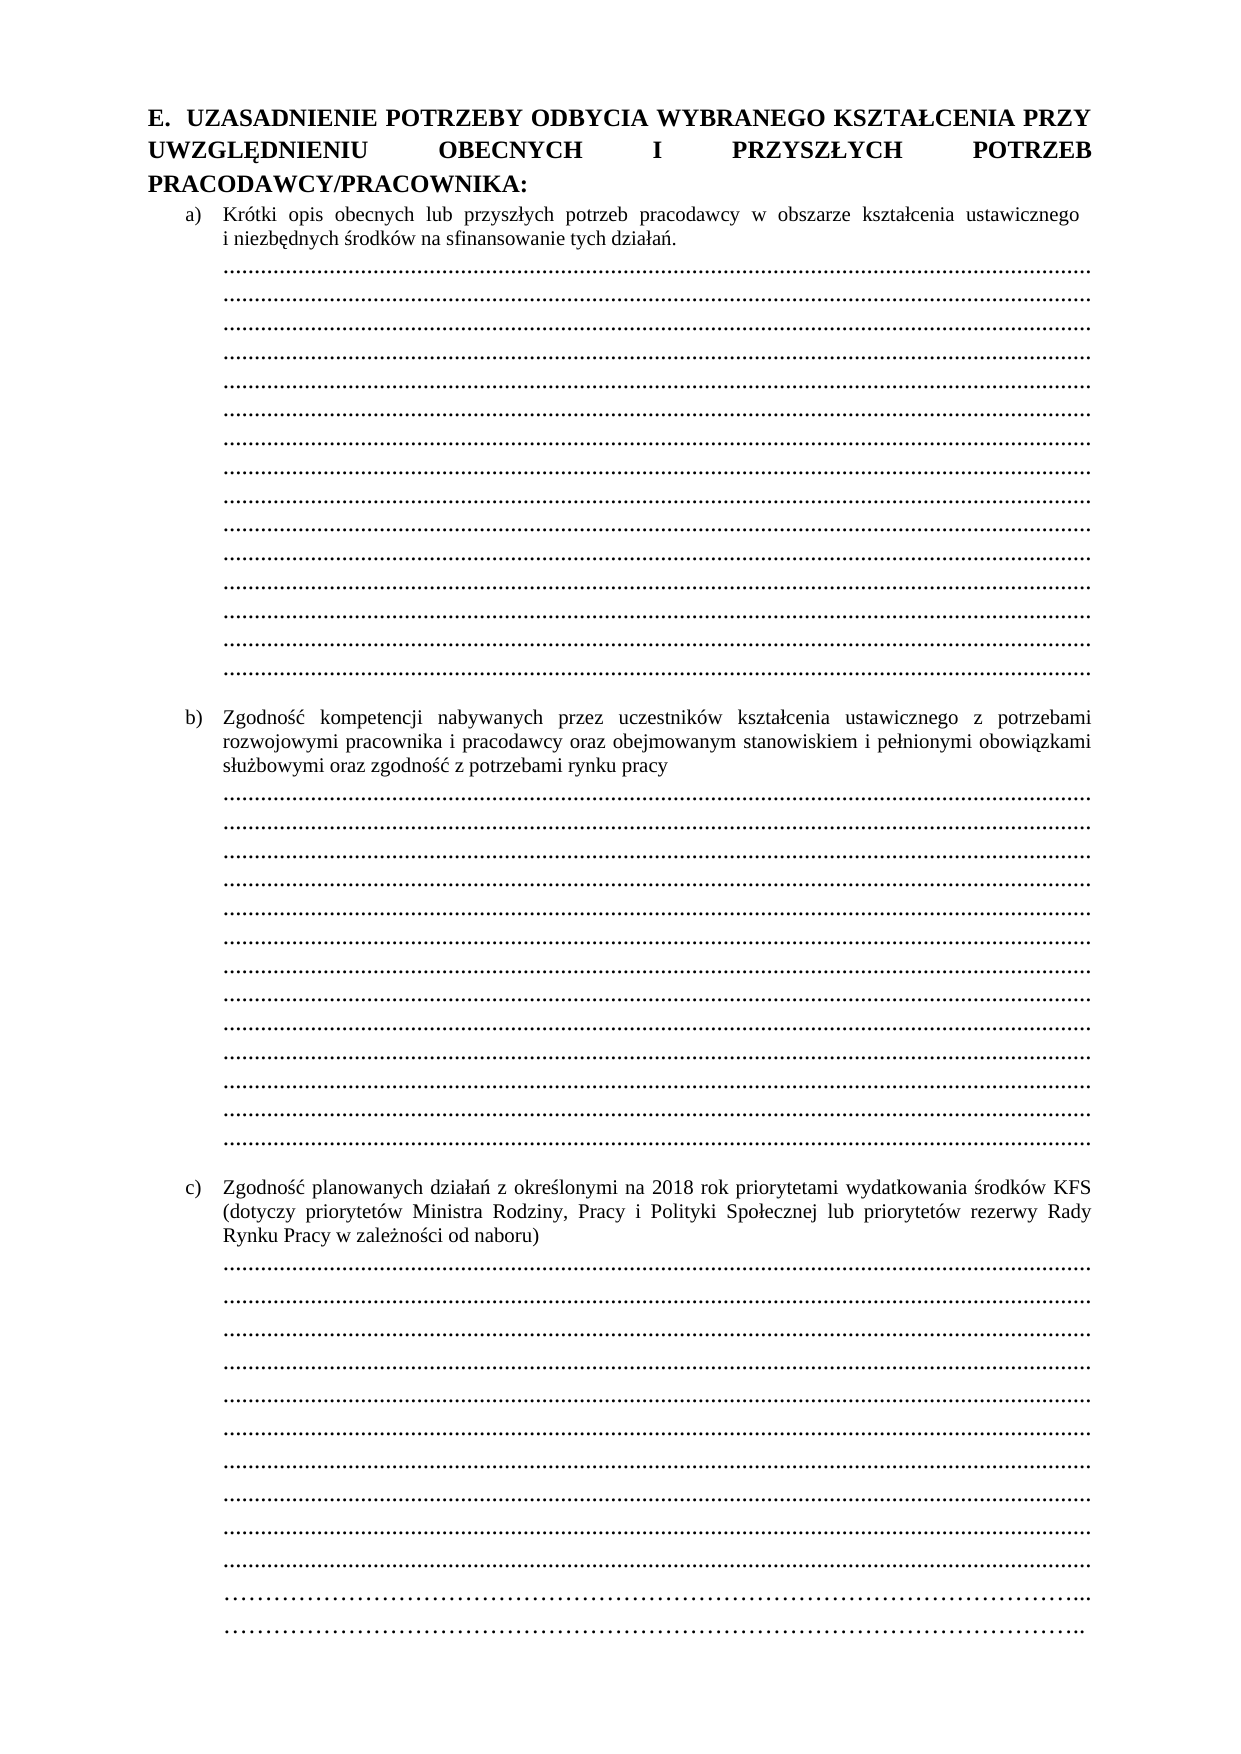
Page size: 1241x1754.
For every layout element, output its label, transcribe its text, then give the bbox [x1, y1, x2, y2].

list …………………………………………………………………………………………... [223, 1577, 1092, 1606]
text E. UZASADNIENIE POTRZEBY ODBYCIA WYBRANEGO KSZTAŁCENIA PRZY UWZGLĘDNIENIU OBECNYCH I PRZYSZŁYCH POTRZEB PRACODAWCY/PRACOWNIKA: [148, 103, 1092, 197]
list Zgodność planowanych działań z określonymi na 2018 rok priorytetami wydatkowania środków KFS (dotyczy priorytetów Ministra Rodziny, Pracy i Polityki Społecznej lub priorytetów rezerwy Rady Rynku Pracy w zależności od naboru) [185, 1175, 1092, 1247]
list ....................................................................................................................................................................................................................................................................................................................................................................................................................................................................................................................................................................................................................................................................................................................... ...................................................................................................................................................................................................................................................................................... [223, 777, 1092, 978]
list ………………………………………………………………………………………….. [223, 1611, 1092, 1639]
list ....................................................................................................................................................................................................................................................................................................................................................................................................................................................................................................................................................................................................................................................................................................................... [223, 393, 1092, 537]
list ................................................................................................................................................................................................................................................................................................................................................................................................................................. [223, 978, 1092, 1065]
list Zgodność kompetencji nabywanych przez uczestników kształcenia ustawicznego z potrzebami rozwojowymi pracownika i pracodawcy oraz obejmowanym stanowiskiem i pełnionymi obowiązkami służbowymi oraz zgodność z potrzebami rynku pracy [185, 705, 1092, 777]
list ................................................................................................................................................................................................................................................................................................................................................................................................................................. [223, 1065, 1092, 1151]
list ....................................................................................................................................................................................................................................................................................................................................................................................................................................................................................................................................................................................................................................................................................................................... [223, 250, 1092, 393]
list ....................................................................................................................................................................................................................................................................................................................................................................................................................................................................................................................................................................................................................................................................................................................... [223, 537, 1092, 681]
list .............................................................................................................................................................................................................................................................................................................................................................................................................................................................................................................................................................................................................................................................................................................................................................................................................................................................................................................................................................................................................................................................................................................................................................................................................................................................................................................................................................................................................................................. [223, 1247, 1092, 1573]
list Krótki opis obecnych lub przyszłych potrzeb pracodawcy w obszarze kształcenia ustawicznego i niezbędnych środków na sfinansowanie tych działań. [185, 202, 1092, 250]
